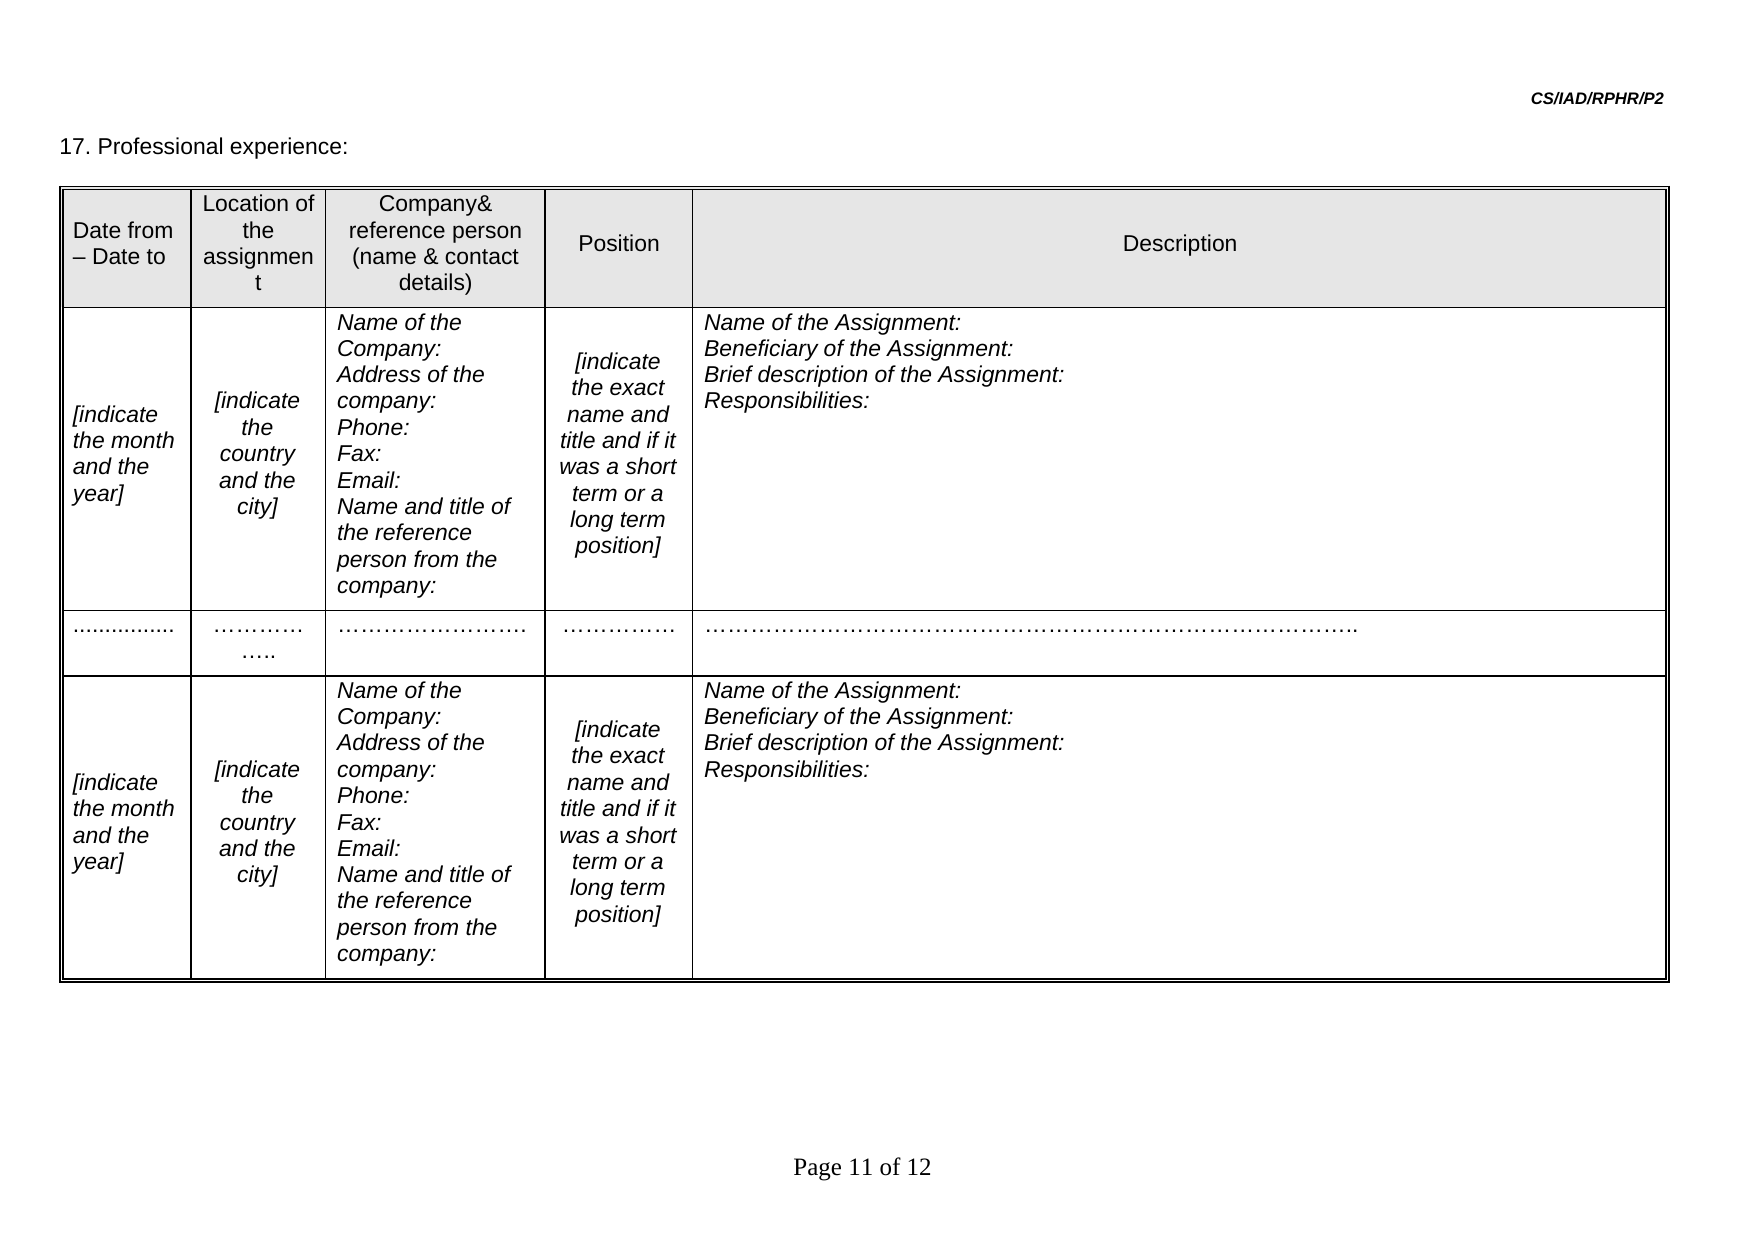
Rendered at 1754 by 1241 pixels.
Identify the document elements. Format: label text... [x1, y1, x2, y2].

table_cell Name of the Company: Address of the company: Phone: Fax: Email: Name and title of the reference person from the company: [326, 677, 544, 978]
table_cell Name of the Company: Address of the company: Phone: Fax: Email: Name and title of the reference person from the company: [326, 308, 544, 609]
table_cell [indicate the country and the city] [192, 308, 325, 609]
table_cell …………….. [192, 611, 325, 675]
table_cell [indicate the month and the year] [64, 677, 190, 978]
table_cell [indicate the country and the city] [192, 677, 325, 978]
table_header Location of the assignment [192, 190, 325, 307]
table_cell [indicate the exact name and title and if it was a short term or a long term position] [546, 677, 692, 978]
table_cell Name of the Assignment: Beneficiary of the Assignment: Brief description of the Assignment: Responsibilities: [693, 308, 1665, 609]
text 17. Professional experience: [59, 133, 1665, 159]
table_header Position [546, 190, 692, 307]
table_cell [indicate the exact name and title and if it was a short term or a long term position] [546, 308, 692, 609]
table_header Company& reference person (name & contact details) [326, 190, 544, 307]
table_cell ……………………. [326, 611, 544, 675]
table_cell [indicate the month and the year] [64, 308, 190, 609]
table_header Date from – Date to [64, 190, 190, 307]
table_header Description [693, 190, 1665, 307]
table_cell …………… [546, 611, 692, 675]
table_cell Name of the Assignment: Beneficiary of the Assignment: Brief description of the Assignment: Responsibilities: [693, 677, 1665, 978]
table_cell ................ [64, 611, 190, 675]
table_cell ………………………………………………………………………….. [693, 611, 1665, 675]
